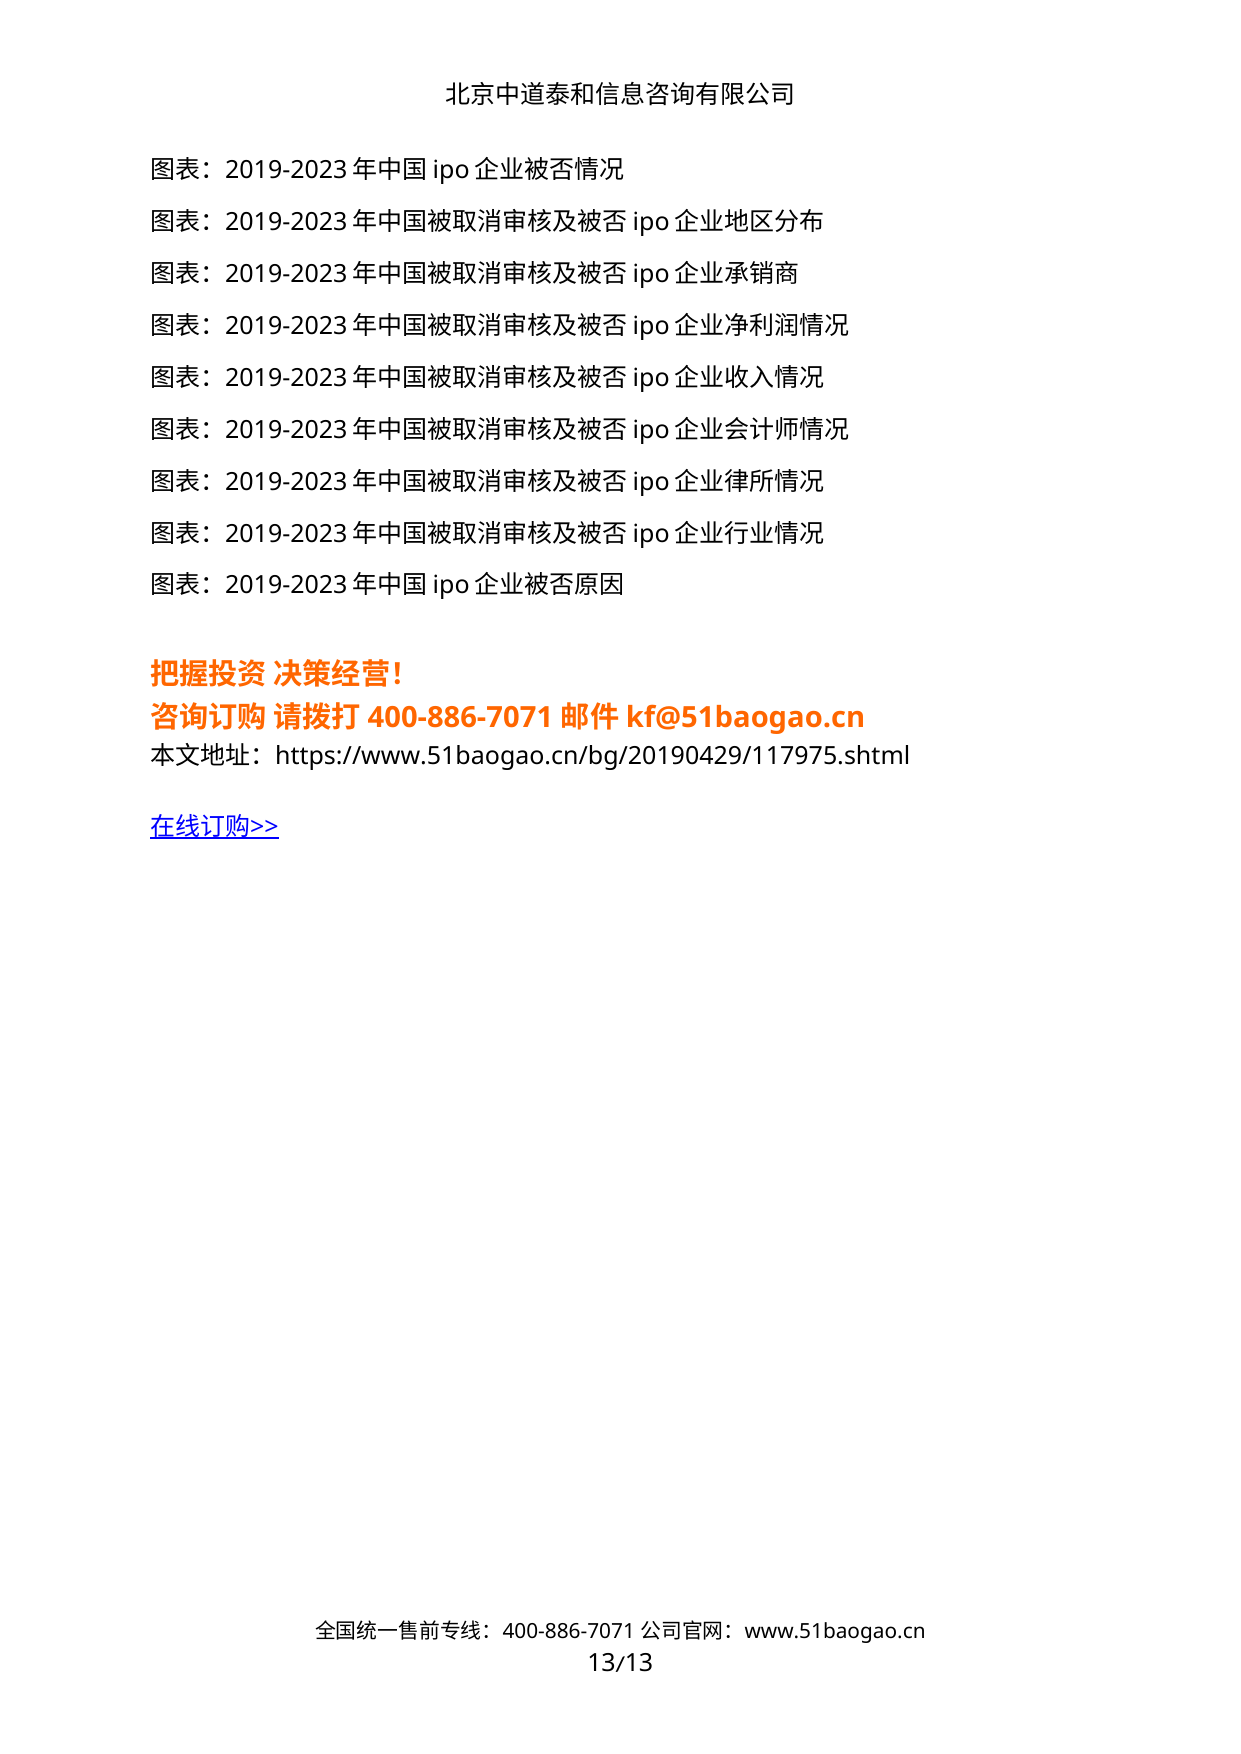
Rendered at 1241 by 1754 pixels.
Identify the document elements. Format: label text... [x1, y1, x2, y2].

text 图表：2019-2023年中国被取消审核及被否ipo企业地区分布 [150, 202, 1090, 238]
text 图表：2019-2023年中国被取消审核及被否ipo企业行业情况 [150, 513, 1090, 549]
text 图表：2019-2023年中国被取消审核及被否ipo企业会计师情况 [150, 409, 1090, 446]
text 图表：2019-2023年中国被取消审核及被否ipo企业律所情况 [150, 461, 1090, 497]
text 图表：2019-2023年中国ipo企业被否原因 [150, 565, 1090, 601]
text 在线订购>> [150, 772, 1090, 842]
text 把握投资 决策经营！咨询订购 请拨打 400-886-7071 邮件 kf@51baogao.cn本文地址：https://www.51baogao.cn/bg/20190429/117975.shtml [150, 617, 1090, 772]
text 图表：2019-2023年中国被取消审核及被否ipo企业净利润情况 [150, 306, 1090, 342]
text 图表：2019-2023年中国被取消审核及被否ipo企业收入情况 [150, 357, 1090, 394]
text 图表：2019-2023年中国ipo企业被否情况 [150, 150, 1090, 186]
text 图表：2019-2023年中国被取消审核及被否ipo企业承销商 [150, 254, 1090, 290]
